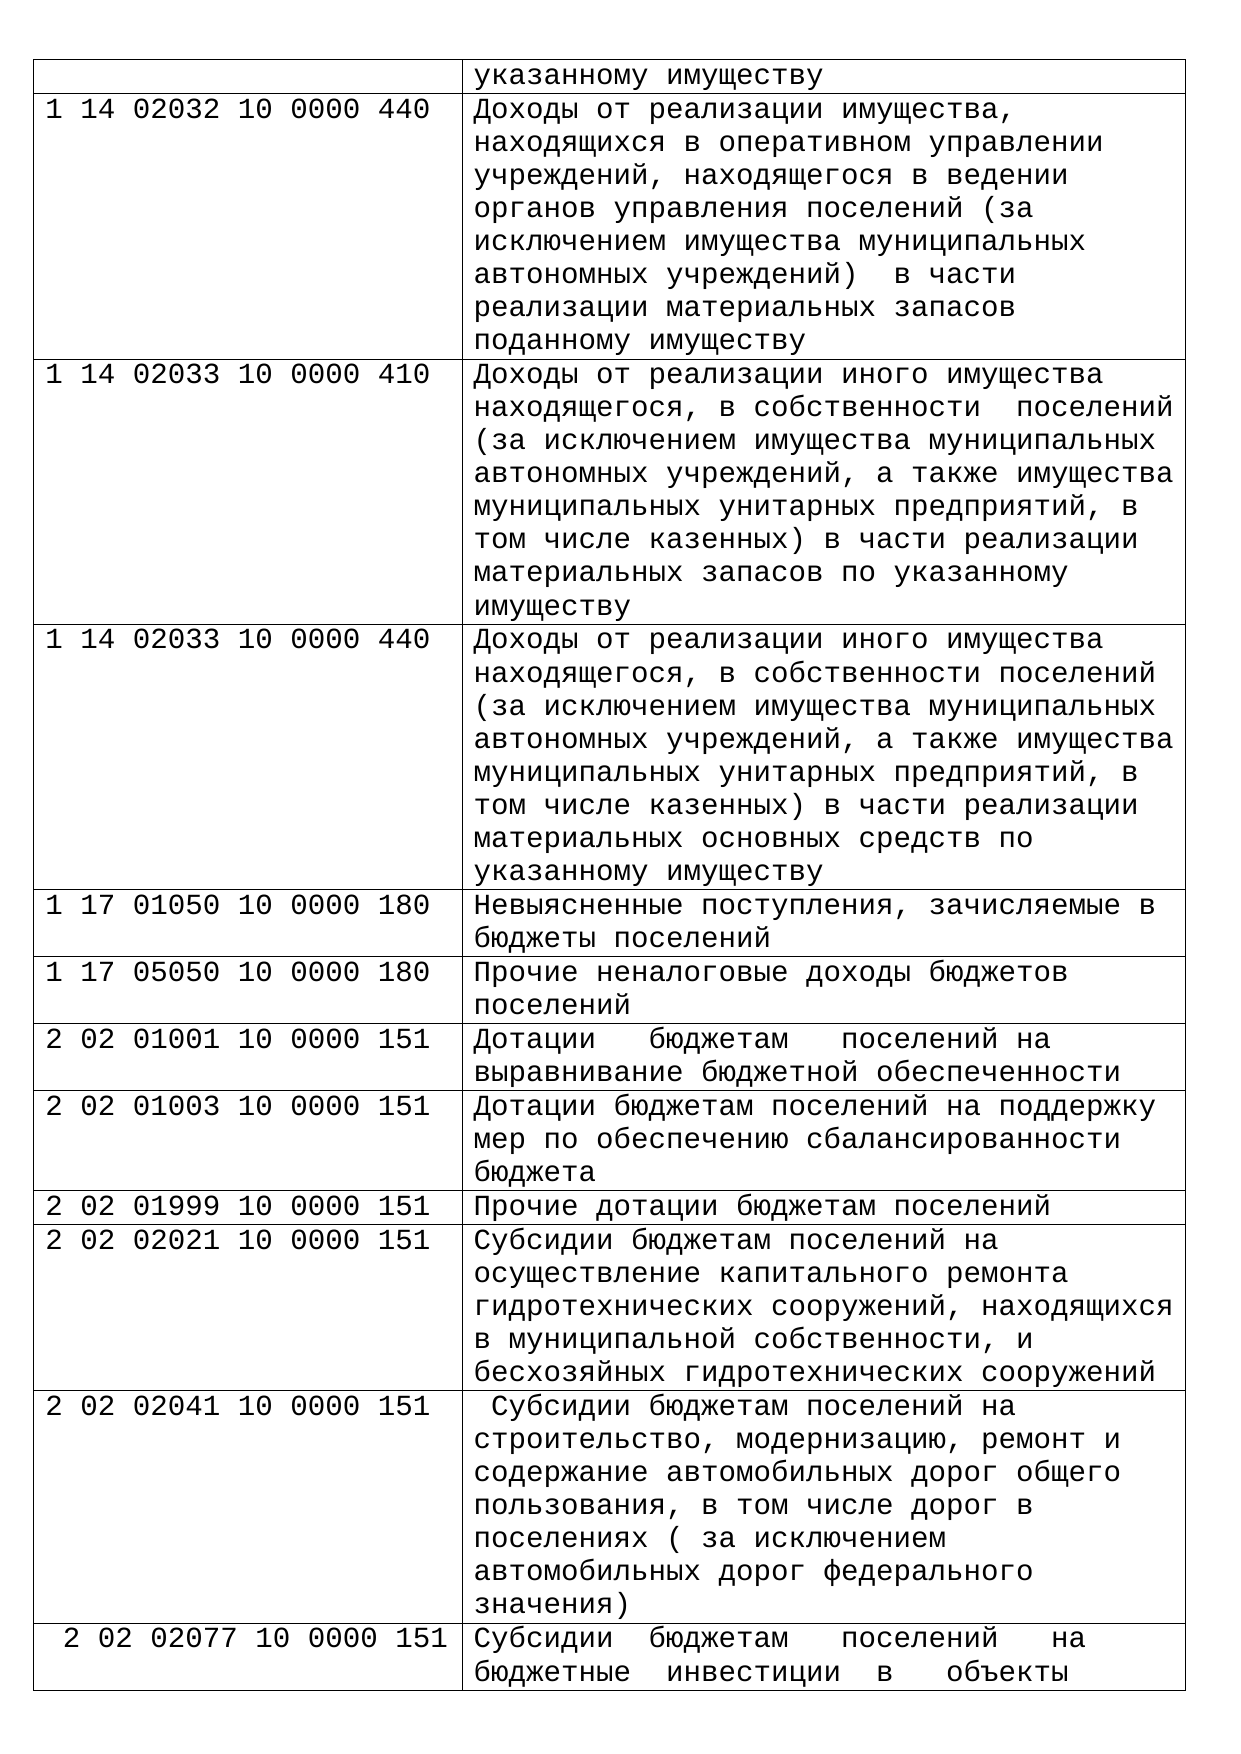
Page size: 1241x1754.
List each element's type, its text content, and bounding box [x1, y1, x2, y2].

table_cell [463, 1624, 1185, 1690]
table_cell Доходы от реализации имущества, находящихся в оперативном управлении учреждений, находящегося в ведении органов управления поселений (за исключением имущества муниципальных автономных учреждений) в части реализации материальных запасов поданному имуществу [463, 94, 1185, 358]
table_cell 1 14 02033 10 0000 440 [34, 625, 462, 889]
table_cell 2 02 02021 10 0000 151 [34, 1225, 462, 1390]
table_cell 1 14 02033 10 0000 410 [34, 360, 462, 624]
table_cell 2 02 01999 10 0000 151 [34, 1191, 462, 1224]
table_cell Субсидии бюджетам поселений на строительство, модернизацию, ремонт и содержание автомобильных дорог общего пользования, в том числе дорог в поселениях ( за исключением автомобильных дорог федерального значения) [463, 1391, 1185, 1623]
table_cell Дотации бюджетам поселений на выравнивание бюджетной обеспеченности [463, 1024, 1185, 1090]
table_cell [34, 60, 462, 93]
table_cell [463, 60, 1185, 93]
table_cell Невыясненные поступления, зачисляемые в бюджеты поселений [463, 890, 1185, 956]
table_cell 2 02 02041 10 0000 151 [34, 1391, 462, 1623]
table_cell Доходы от реализации иного имущества находящегося, в собственности поселений (за исключением имущества муниципальных автономных учреждений, а также имущества муниципальных унитарных предприятий, в том числе казенных) в части реализации материальных запасов по указанному имуществу [463, 360, 1185, 624]
table_cell 1 17 01050 10 0000 180 [34, 890, 462, 956]
table_cell 1 14 02032 10 0000 440 [34, 94, 462, 358]
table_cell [34, 1624, 462, 1690]
table_cell Доходы от реализации иного имущества находящегося, в собственности поселений (за исключением имущества муниципальных автономных учреждений, а также имущества муниципальных унитарных предприятий, в том числе казенных) в части реализации материальных основных средств по указанному имуществу [463, 625, 1185, 889]
table_cell Дотации бюджетам поселений на поддержку мер по обеспечению сбалансированности бюджета [463, 1091, 1185, 1190]
table_cell 1 17 05050 10 0000 180 [34, 957, 462, 1023]
table_cell Прочие дотации бюджетам поселений [463, 1191, 1185, 1224]
table_cell Субсидии бюджетам поселений на осуществление капитального ремонта гидротехнических сооружений, находящихся в муниципальной собственности, и бесхозяйных гидротехнических сооружений [463, 1225, 1185, 1390]
table_cell Прочие неналоговые доходы бюджетов поселений [463, 957, 1185, 1023]
table_cell 2 02 01001 10 0000 151 [34, 1024, 462, 1090]
table_cell 2 02 01003 10 0000 151 [34, 1091, 462, 1190]
